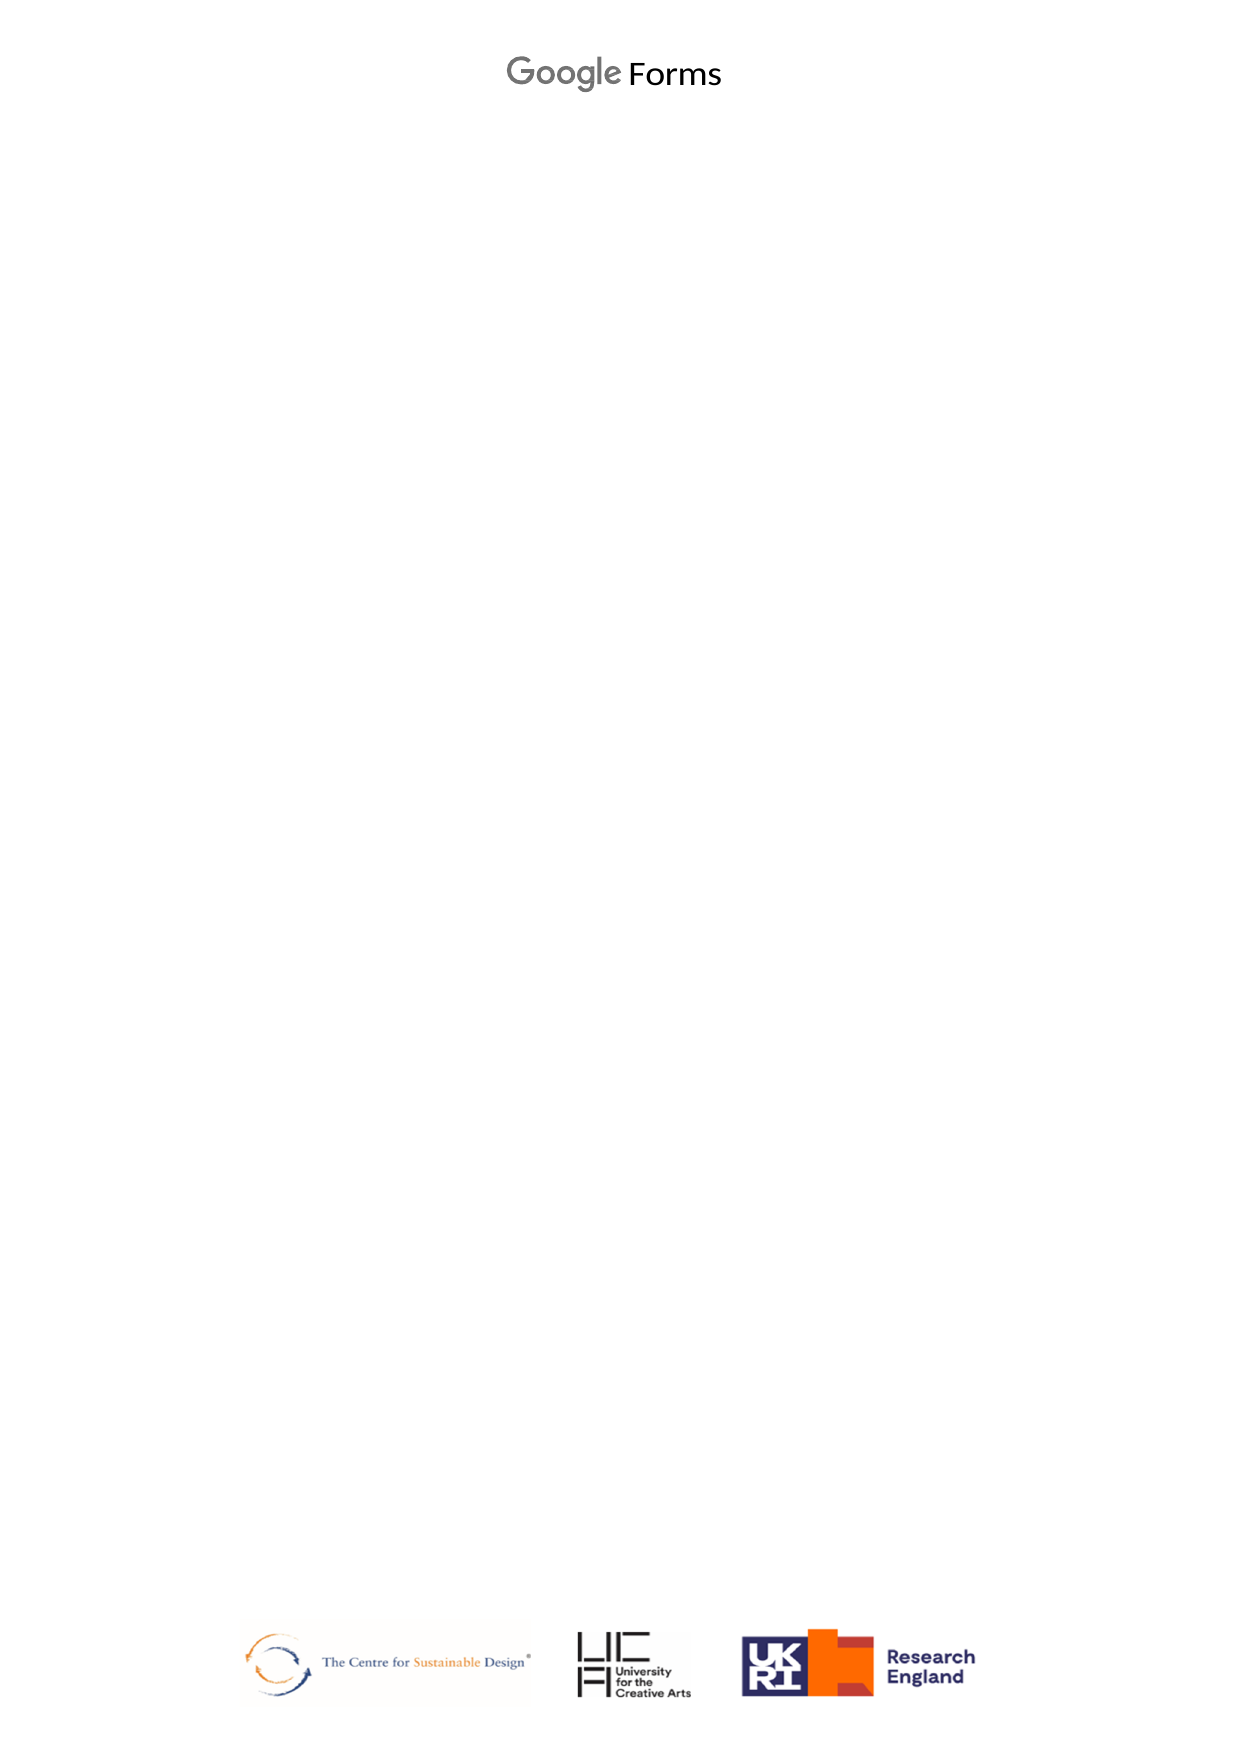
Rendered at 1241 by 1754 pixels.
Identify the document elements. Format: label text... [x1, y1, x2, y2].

text Forms [253, 52, 1097, 94]
picture [239, 1617, 998, 1707]
